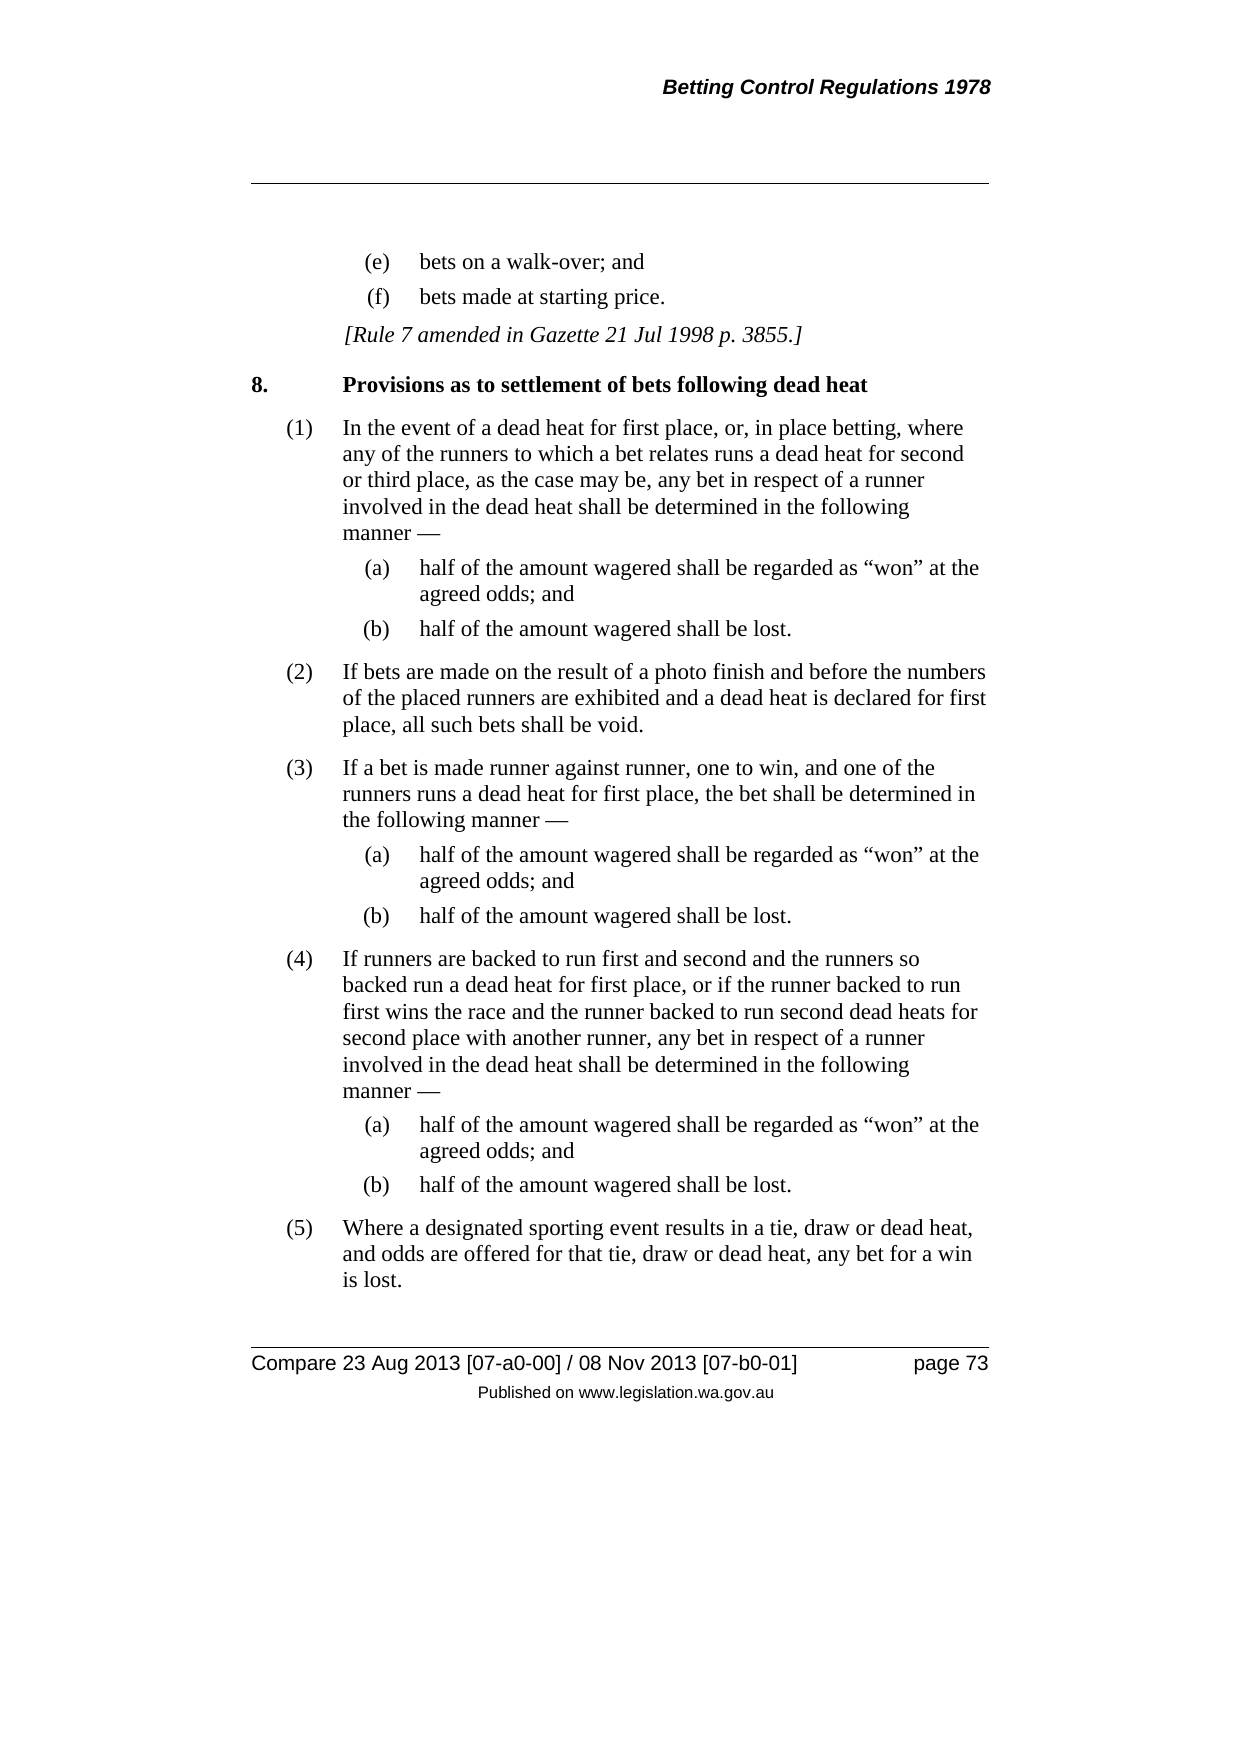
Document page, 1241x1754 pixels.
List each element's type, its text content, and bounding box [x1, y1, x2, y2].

text [Rule 7 amended in Gazette 21 Jul 1998 p. 3855.] [251, 322, 989, 348]
text (a) half of the amount wagered shall be regarded as “won” at the agreed odds; and [251, 1111, 989, 1163]
text (1) In the event of a dead heat for first place, or, in place betting, where any of the runners to which a bet relates runs a dead heat for second or third place, as the case may be, any bet in respect of a runner involved in the dead heat shall be determined in the following manner — [251, 414, 989, 546]
text (a) half of the amount wagered shall be regarded as “won” at the agreed odds; and [251, 554, 989, 607]
subtitle 8. Provisions as to settlement of bets following dead heat [251, 371, 989, 397]
text (b) half of the amount wagered shall be lost. [251, 1171, 989, 1197]
text (5) Where a designated sporting event results in a tie, draw or dead heat, and odds are offered for that tie, draw or dead heat, any bet for a win is lost. [251, 1214, 989, 1293]
text (2) If bets are made on the result of a photo finish and before the numbers of the placed runners are exhibited and a dead heat is declared for first place, all such bets shall be void. [251, 658, 989, 737]
text (b) half of the amount wagered shall be lost. [251, 902, 989, 928]
text (4) If runners are backed to run first and second and the runners so backed run a dead heat for first place, or if the runner backed to run first wins the race and the runner backed to run second dead heats for second place with another runner, any bet in respect of a runner involved in the dead heat shall be determined in the following manner — [251, 945, 989, 1103]
text (f) bets made at starting price. [251, 283, 989, 309]
text (e) bets on a walk-over; and [251, 248, 989, 274]
text (a) half of the amount wagered shall be regarded as “won” at the agreed odds; and [251, 841, 989, 894]
text (b) half of the amount wagered shall be lost. [251, 615, 989, 641]
text (3) If a bet is made runner against runner, one to win, and one of the runners runs a dead heat for first place, the bet shall be determined in the following manner — [251, 754, 989, 833]
